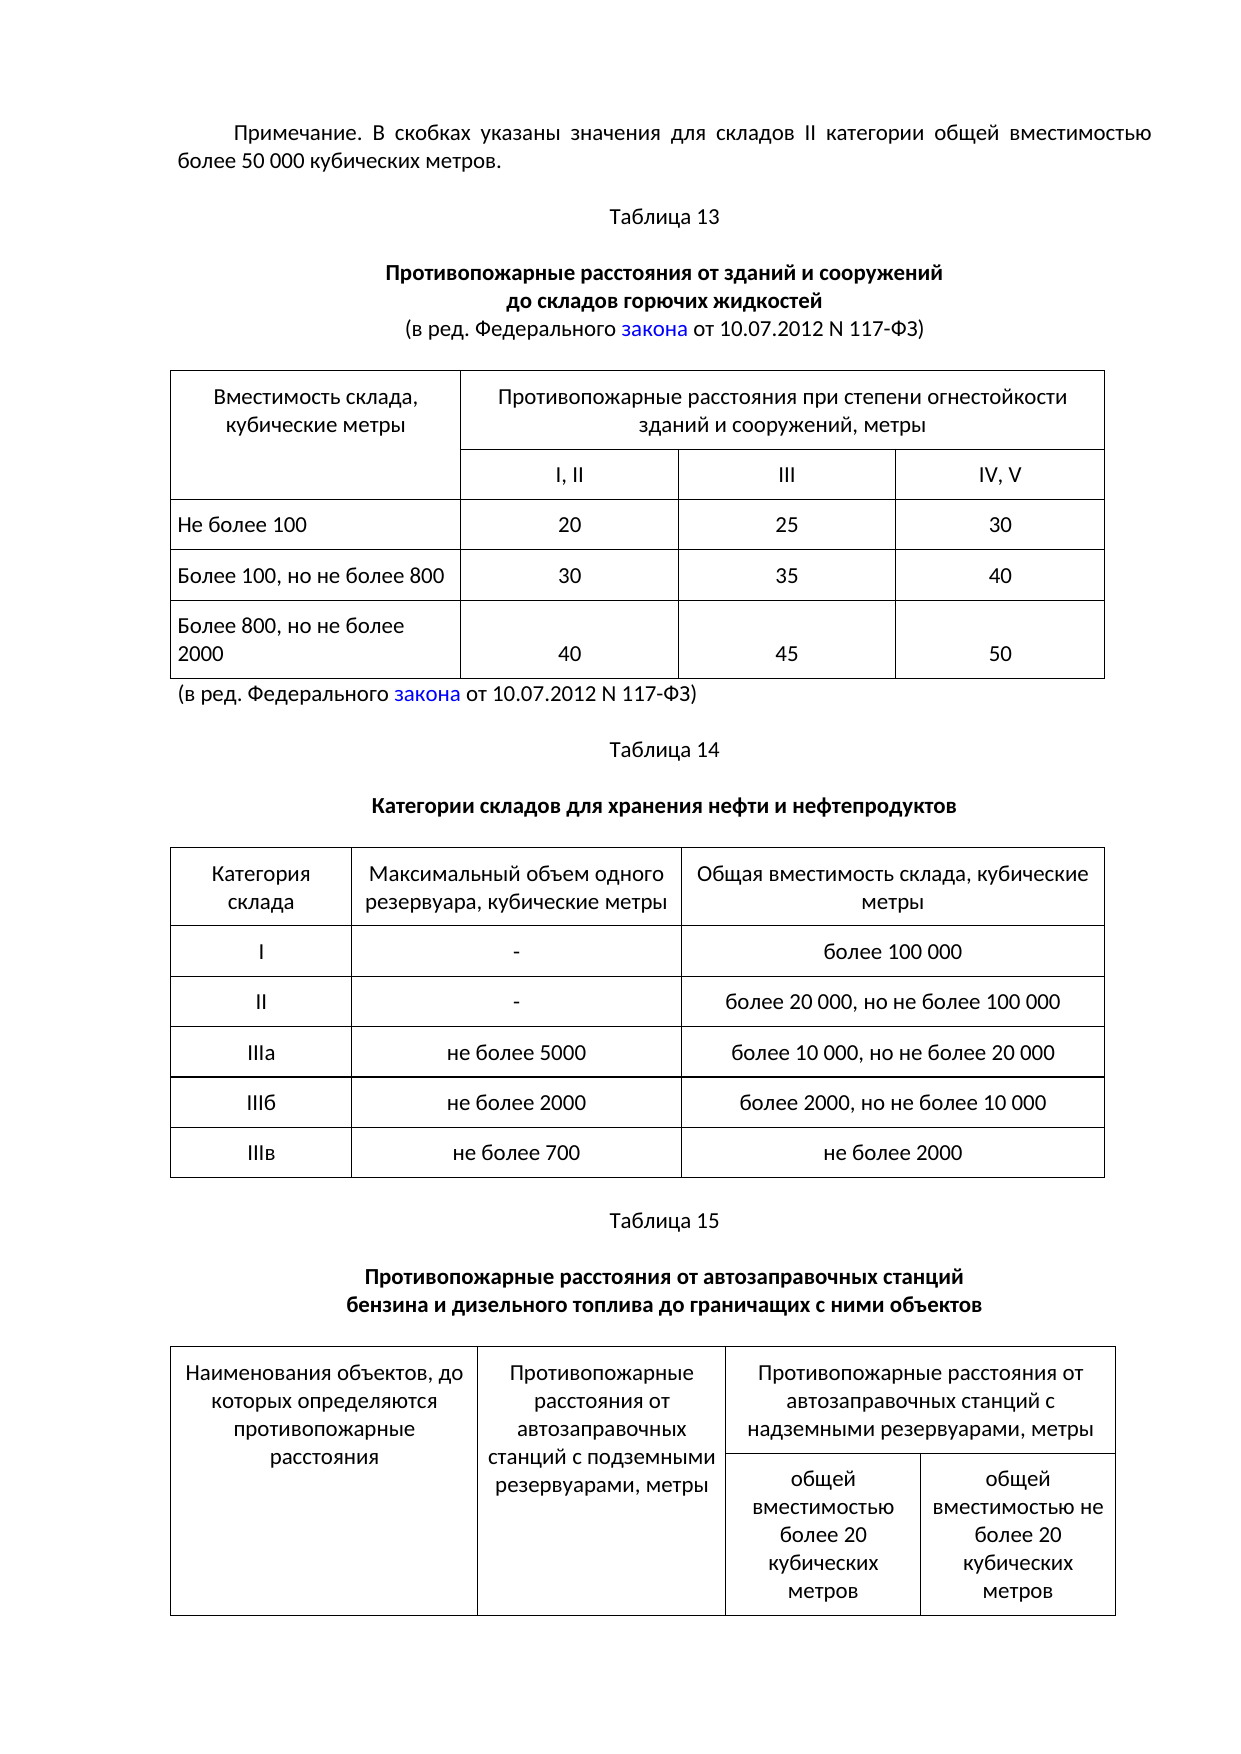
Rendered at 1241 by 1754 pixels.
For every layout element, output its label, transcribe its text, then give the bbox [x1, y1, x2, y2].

text Категории складов для хранения нефти и нефтепродуктов [177, 791, 1152, 819]
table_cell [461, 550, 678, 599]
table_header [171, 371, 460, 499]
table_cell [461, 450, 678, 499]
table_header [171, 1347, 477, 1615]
text Противопожарные расстояния от автозаправочных станций [177, 1262, 1152, 1290]
text (в ред. Федерального закона от 10.07.2012 N 117-ФЗ) [177, 314, 1152, 342]
text до складов горючих жидкостей [177, 286, 1152, 314]
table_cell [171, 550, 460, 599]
text Таблица 15 [177, 1206, 1152, 1234]
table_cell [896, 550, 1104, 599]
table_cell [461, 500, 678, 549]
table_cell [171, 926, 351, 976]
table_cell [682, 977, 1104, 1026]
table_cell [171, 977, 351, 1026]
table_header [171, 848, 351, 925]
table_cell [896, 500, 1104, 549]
text (в ред. Федерального закона от 10.07.2012 N 117-ФЗ) [177, 679, 1152, 707]
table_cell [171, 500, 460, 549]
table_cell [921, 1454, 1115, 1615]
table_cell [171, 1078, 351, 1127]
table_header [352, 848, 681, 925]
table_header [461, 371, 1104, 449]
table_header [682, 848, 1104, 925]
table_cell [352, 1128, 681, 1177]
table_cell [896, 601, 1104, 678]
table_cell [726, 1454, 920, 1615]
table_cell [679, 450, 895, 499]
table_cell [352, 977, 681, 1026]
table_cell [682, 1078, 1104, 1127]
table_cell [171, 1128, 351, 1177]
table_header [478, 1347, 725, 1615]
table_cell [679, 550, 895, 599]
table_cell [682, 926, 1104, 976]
text Таблица 13 [177, 202, 1152, 230]
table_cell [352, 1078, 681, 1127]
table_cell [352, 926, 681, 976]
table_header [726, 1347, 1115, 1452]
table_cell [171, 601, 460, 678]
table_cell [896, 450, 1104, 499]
text Примечание. В скобках указаны значения для складов II категории общей вместимостью более 50 000 кубических метров. [177, 118, 1152, 174]
text Таблица 14 [177, 735, 1152, 763]
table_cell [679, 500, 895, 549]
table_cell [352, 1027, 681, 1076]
text Противопожарные расстояния от зданий и сооружений [177, 258, 1152, 286]
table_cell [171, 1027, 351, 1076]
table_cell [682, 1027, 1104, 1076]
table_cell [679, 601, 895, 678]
text бензина и дизельного топлива до граничащих с ними объектов [177, 1290, 1152, 1318]
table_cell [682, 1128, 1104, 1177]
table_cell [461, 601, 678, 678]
